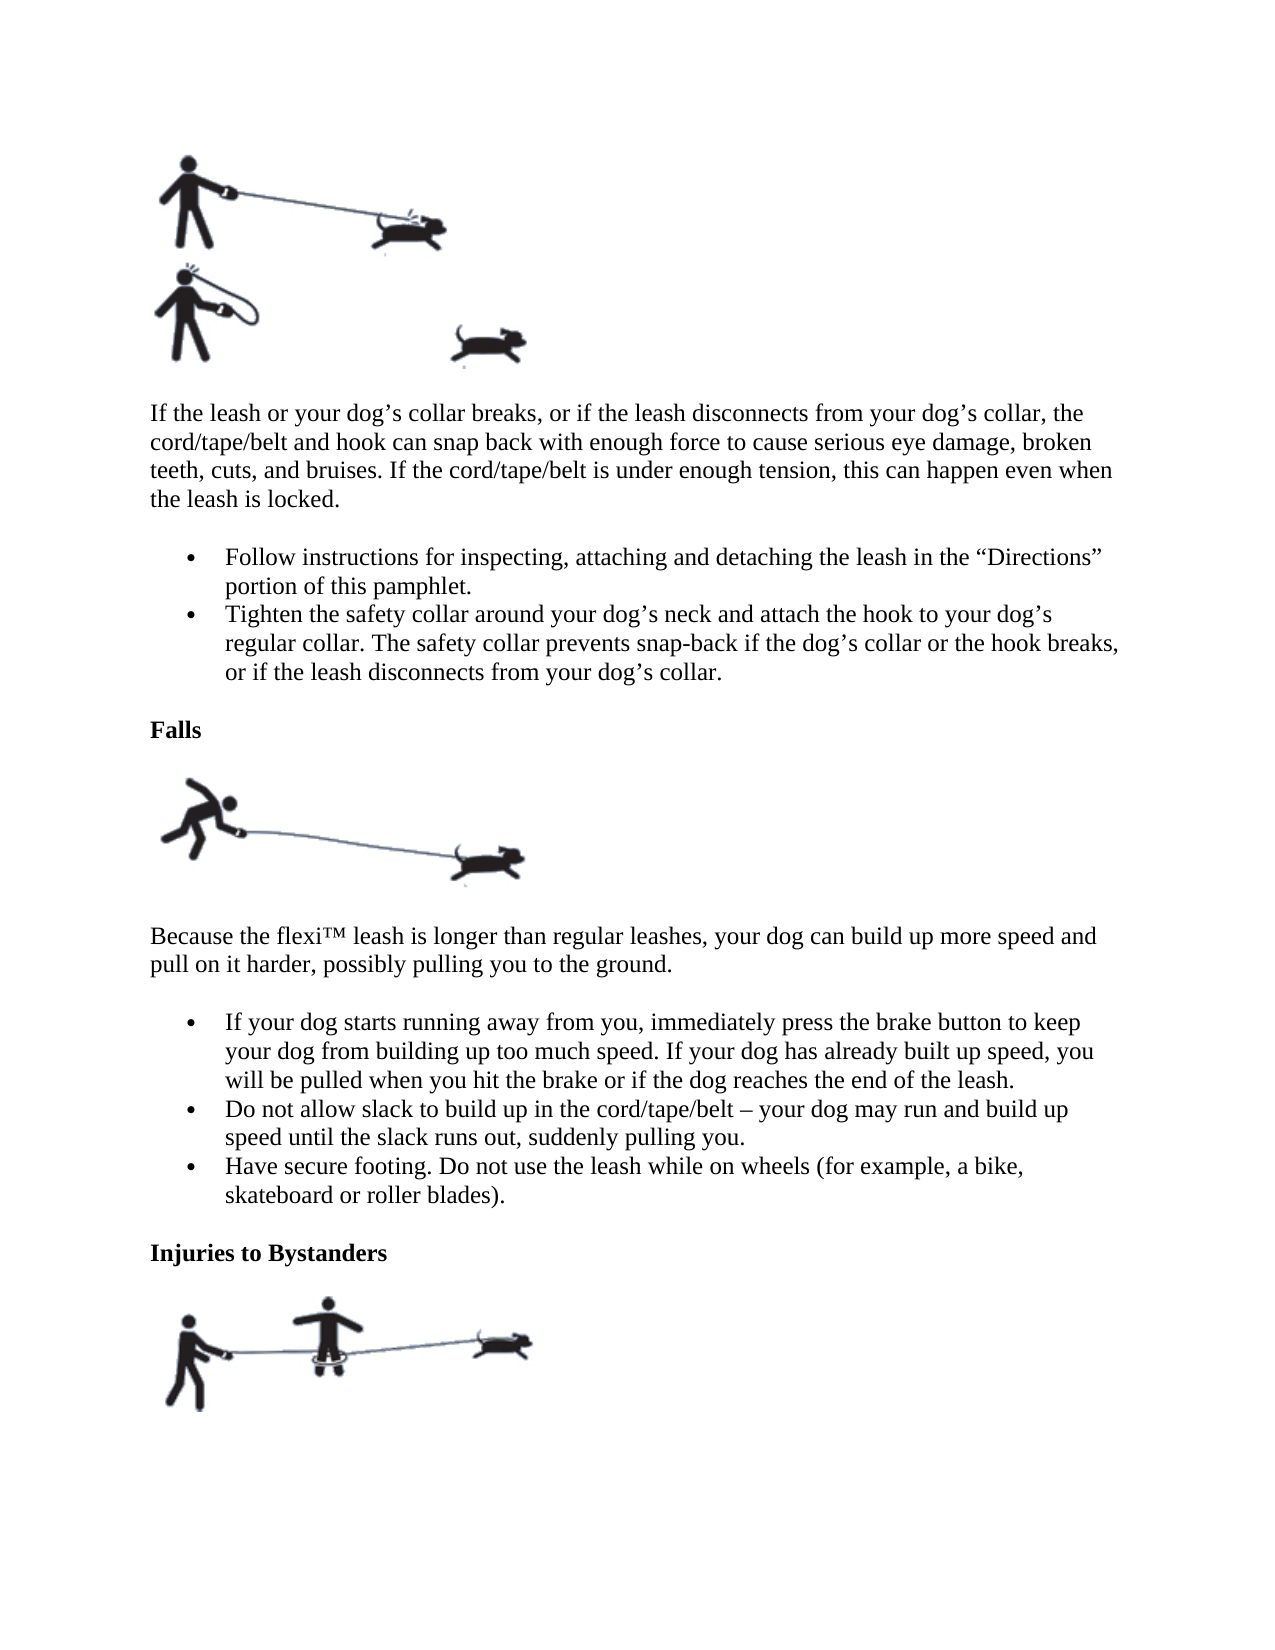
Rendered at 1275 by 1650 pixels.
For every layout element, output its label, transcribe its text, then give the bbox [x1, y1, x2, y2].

text Injuries to Bystanders [150, 1238, 1125, 1267]
list Have secure footing. Do not use the leash while on wheels (for example, a bike, skateboard or roller blades). [187, 1151, 1125, 1209]
picture [150, 1295, 541, 1412]
list Follow instructions for inspecting, attaching and detaching the leash in the “Directions” portion of this pamphlet. [187, 542, 1125, 599]
picture [150, 150, 541, 369]
text Falls [150, 715, 1125, 744]
list Do not allow slack to build up in the cord/tape/belt – your dog may run and build up speed until the slack runs out, suddenly pulling you. [187, 1094, 1125, 1151]
text Because the flexi™ leash is longer than regular leashes, your dog can build up more speed and pull on it harder, possibly pulling you to the ground. [150, 921, 1125, 978]
list If your dog starts running away from you, immediately press the brake button to keep your dog from building up too much speed. If your dog has already built up speed, you will be pulled when you hit the brake or if the dog reaches the end of the leash. [187, 1007, 1125, 1094]
text If the leash or your dog’s collar breaks, or if the leash disconnects from your dog’s collar, the cord/tape/belt and hook can snap back with enough force to cause serious eye damage, broken teeth, cuts, and bruises. If the cord/tape/belt is under enough tension, this can happen even when the leash is locked. [150, 398, 1125, 513]
picture [150, 772, 541, 892]
list Tighten the safety collar around your dog’s neck and attach the hook to your dog’s regular collar. The safety collar prevents snap-back if the dog’s collar or the hook breaks, or if the leash disconnects from your dog’s collar. [187, 599, 1125, 686]
